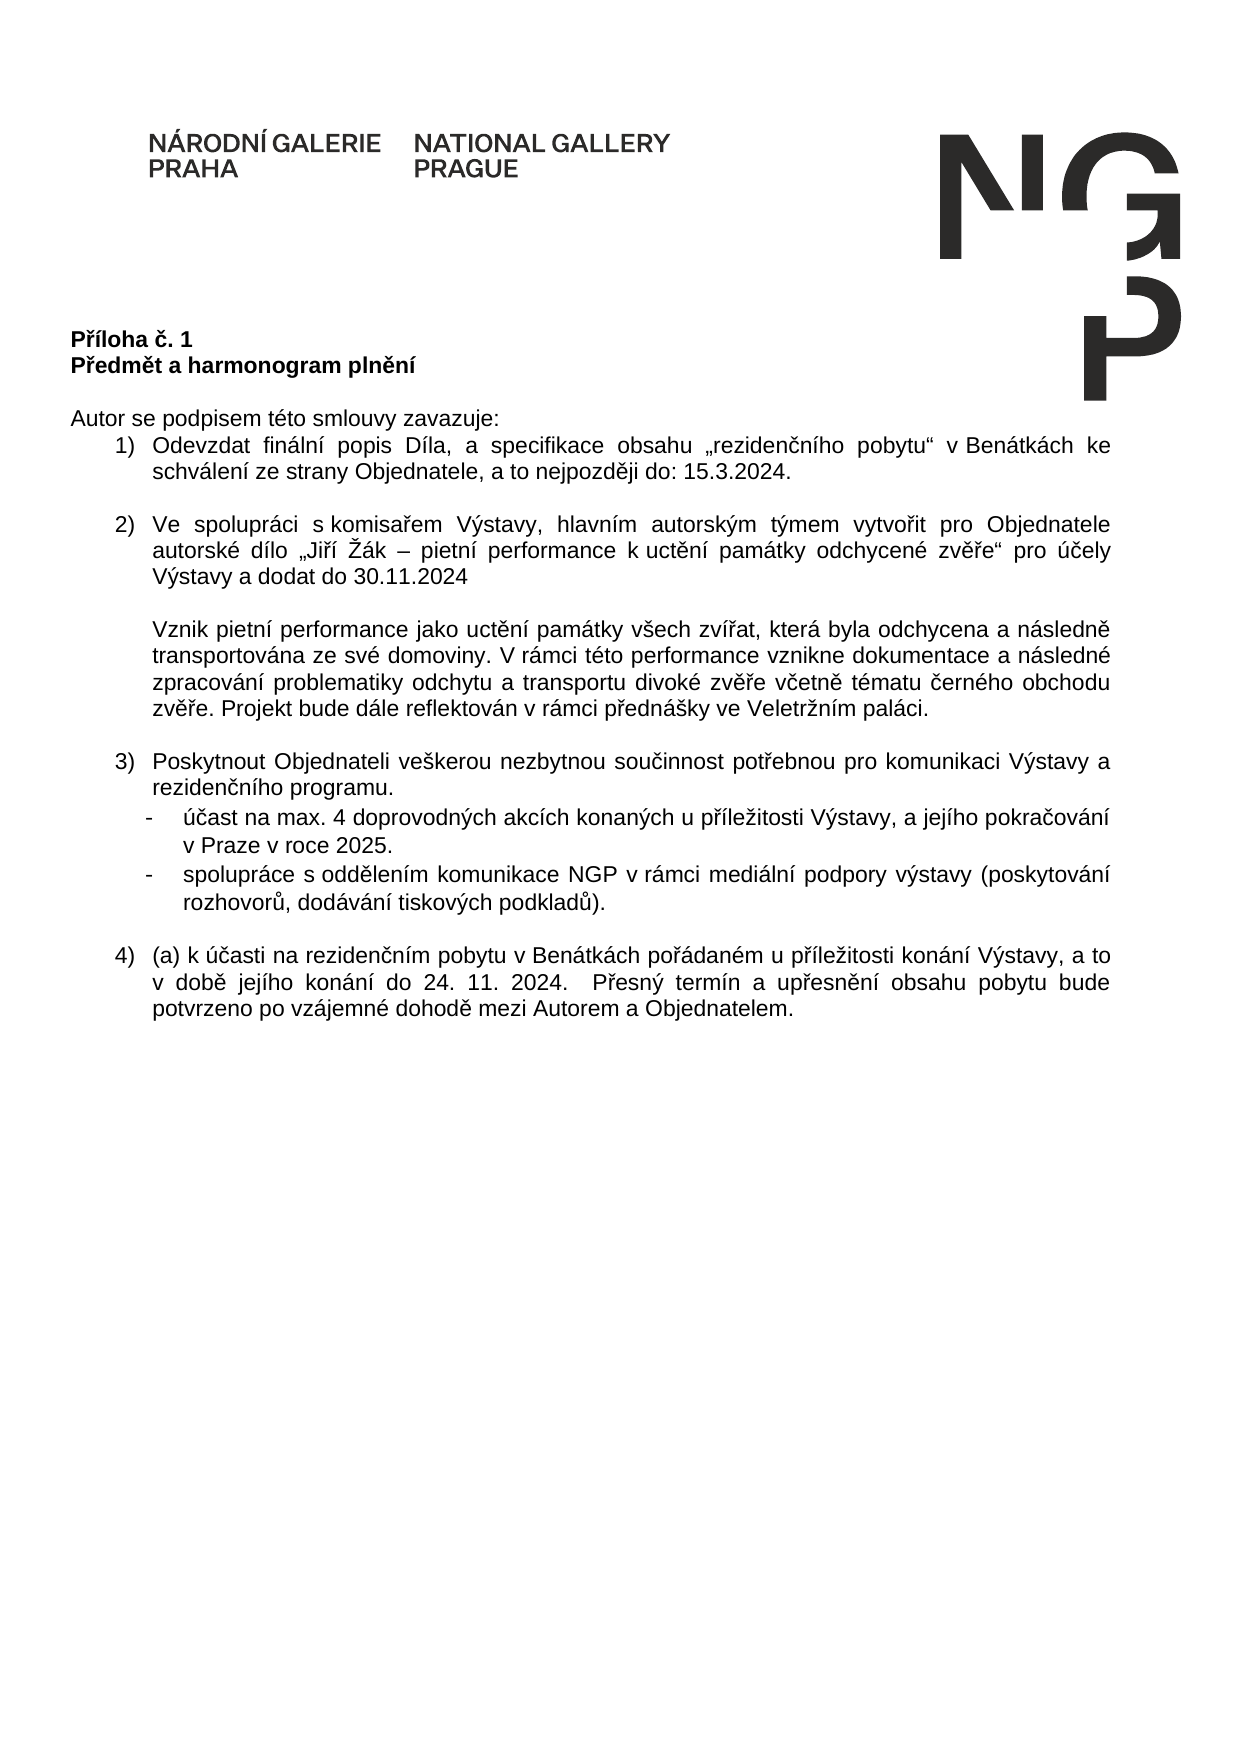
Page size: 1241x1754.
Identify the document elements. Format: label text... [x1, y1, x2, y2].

table_header Příloha č. 1 Předmět a harmonogram plnění Autor se podpisem této smlouvy zavazuje: Odevzdat finální popis Díla, a specifikace obsahu „rezidenčního pobytu“ v Benátkách ke schválení ze strany Objednatele, a to nejpozději do: 15.3.2024. Ve spolupráci s komisařem Výstavy, hlavním autorským týmem vytvořit pro Objednatele autorské dílo „Jiří Žák – pietní performance k uctění památky odchycené zvěře“ pro účely Výstavy a dodat do 30.11.2024 Vznik pietní performance jako uctění památky všech zvířat, která byla odchycena a následně transportována ze své domoviny. V rámci této performance vznikne dokumentace a následné zpracování problematiky odchytu a transportu divoké zvěře včetně tématu černého obchodu zvěře. Projekt bude dále reflektován v rámci přednášky ve Veletržním paláci. Poskytnout Objednateli veškerou nezbytnou součinnost potřebnou pro komunikaci Výstavy a rezidenčního programu. účast na max. 4 doprovodných akcích konaných u příležitosti Výstavy, a jejího pokračování v Praze v roce 2025. spolupráce s oddělením komunikace NGP v rámci mediální podpory výstavy (poskytování rozhovorů, dodávání tiskových podkladů). (a) k účasti na rezidenčním pobytu v Benátkách pořádaném u příležitosti konání Výstavy, a to v době jejího konání do 24. 11. 2024. Přesný termín a upřesnění obsahu pobytu bude potvrzeno po vzájemné dohodě mezi Autorem a Objednatelem. [59, 326, 1122, 1021]
table_header [1122, 326, 1240, 1021]
